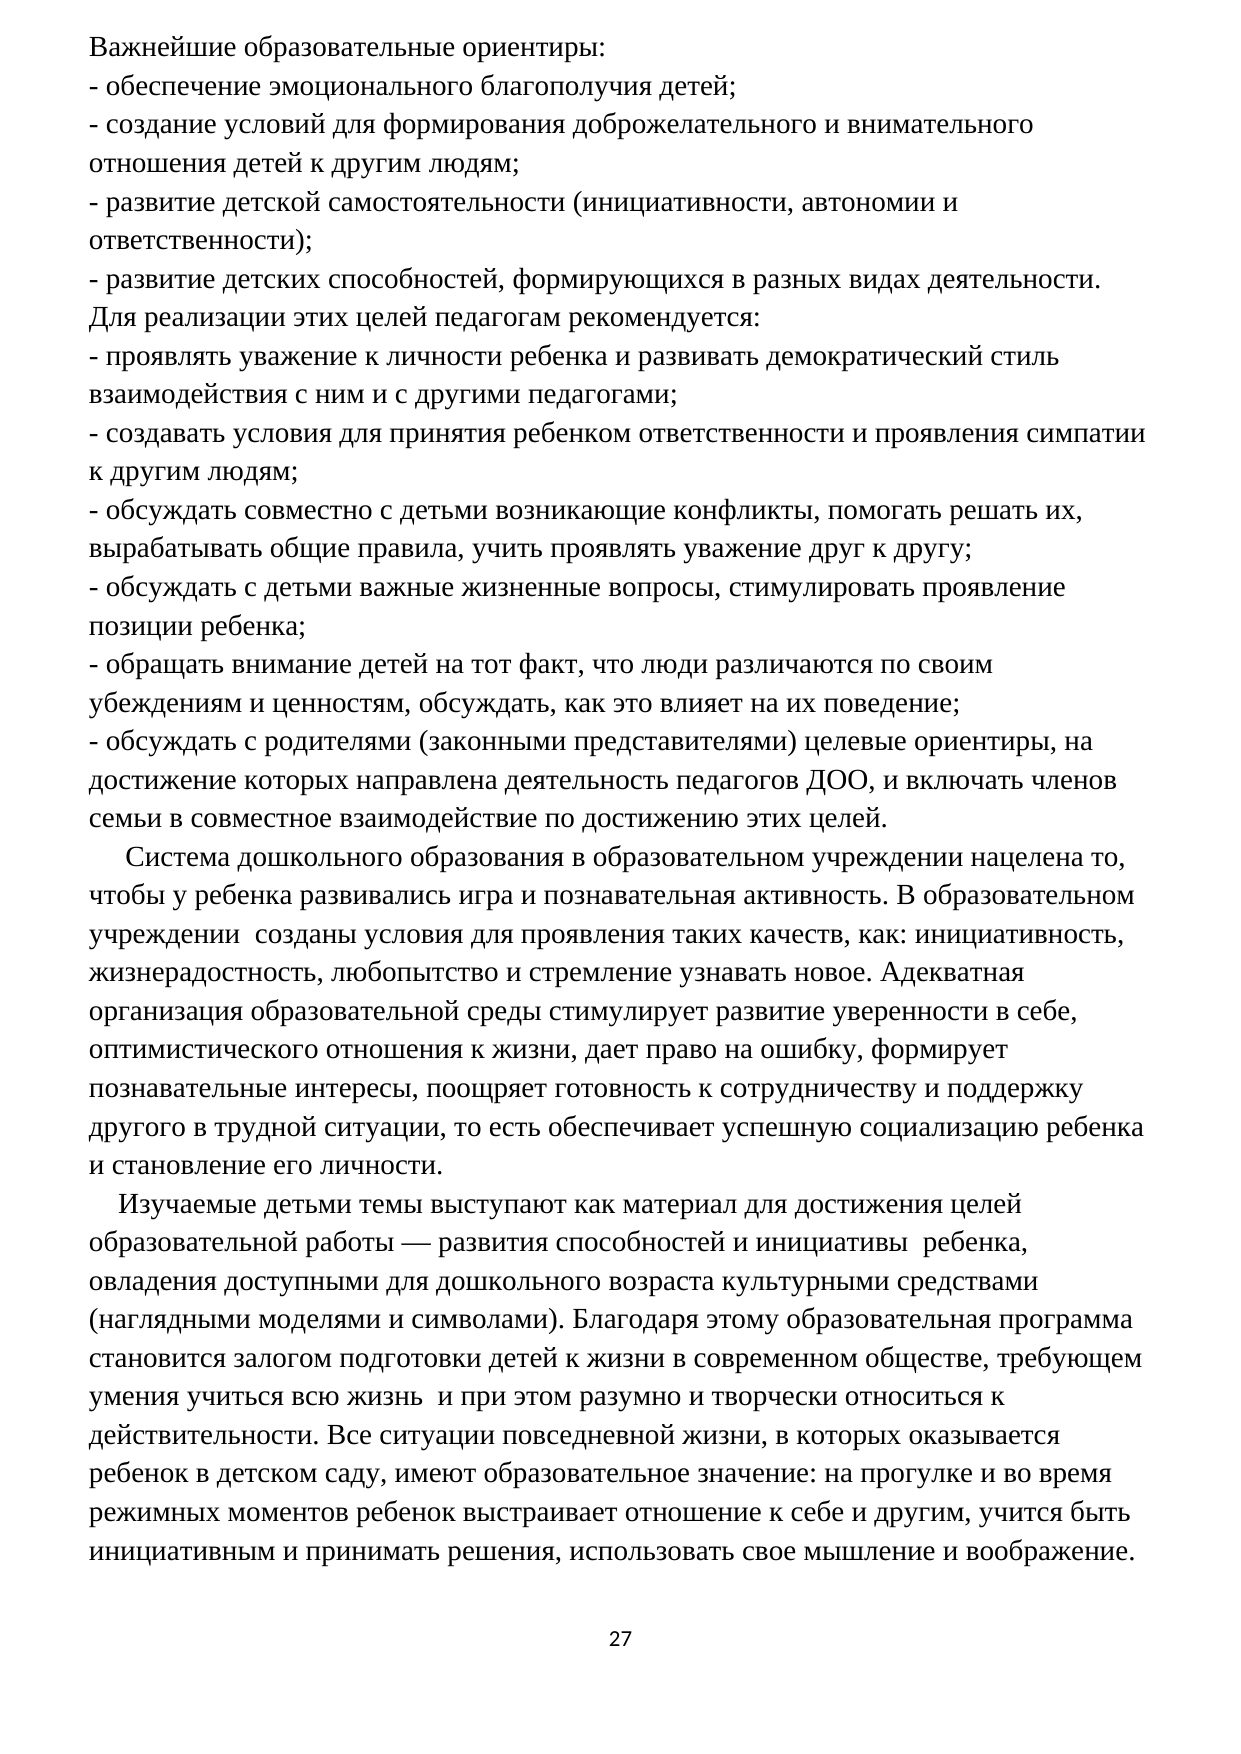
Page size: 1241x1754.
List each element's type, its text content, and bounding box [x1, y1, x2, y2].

text Система дошкольного образования в образовательном учреждении нацелена то, чтобы у ребенка развивались игра и познавательная активность. В образовательном учреждении созданы условия для проявления таких качеств, как: инициативность, жизнерадостность, любопытство и стремление узнавать новое. Адекватная организация образовательной среды стимулирует развитие уверенности в себе, оптимистического отношения к жизни, дает право на ошибку, формирует познавательные интересы, поощряет готовность к сотрудничеству и поддержку другого в трудной ситуации, то есть обеспечивает успешную социализацию ребенка и становление его личности. [89, 839, 1152, 1181]
text - проявлять уважение к личности ребенка и развивать демократический стиль взаимодействия с ним и с другими педагогами; [89, 338, 1152, 410]
text - обсуждать с родителями (законными представителями) целевые ориентиры, на достижение которых направлена деятельность педагогов ДОО, и включать членов семьи в совместное взаимодействие по достижению этих целей. [89, 723, 1152, 834]
text - создание условий для формирования доброжелательного и внимательного отношения детей к другим людям; [89, 107, 1152, 179]
text Изучаемые детьми темы выступают как материал для достижения целей образовательной работы — развития способностей и инициативы ребенка, овладения доступными для дошкольного возраста культурными средствами (наглядными моделями и символами). Благодаря этому образовательная программа становится залогом подготовки детей к жизни в современном обществе, требующем умения учиться всю жизнь и при этом разумно и творчески относиться к действительности. Все ситуации повседневной жизни, в которых оказывается ребенок в детском саду, имеют образовательное значение: на прогулке и во время режимных моментов ребенок выстраивает отношение к себе и другим, учится быть инициативным и принимать решения, использовать свое мышление и воображение. [89, 1186, 1152, 1566]
text - обеспечение эмоционального благополучия детей; [89, 68, 1152, 102]
text - обсуждать совместно с детьми возникающие конфликты, помогать решать их, вырабатывать общие правила, учить проявлять уважение друг к другу; [89, 492, 1152, 564]
text - создавать условия для принятия ребенком ответственности и проявления симпатии к другим людям; [89, 415, 1152, 487]
text - развитие детской самостоятельности (инициативности, автономии и ответственности); [89, 184, 1152, 256]
text Важнейшие образовательные ориентиры: [89, 29, 1152, 63]
text - обращать внимание детей на тот факт, что люди различаются по своим убеждениям и ценностям, обсуждать, как это влияет на их поведение; [89, 646, 1152, 718]
text - обсуждать с детьми важные жизненные вопросы, стимулировать проявление позиции ребенка; [89, 569, 1152, 641]
text - развитие детских способностей, формирующихся в разных видах деятельности. [89, 261, 1152, 294]
text Для реализации этих целей педагогам рекомендуется: [89, 299, 1152, 333]
